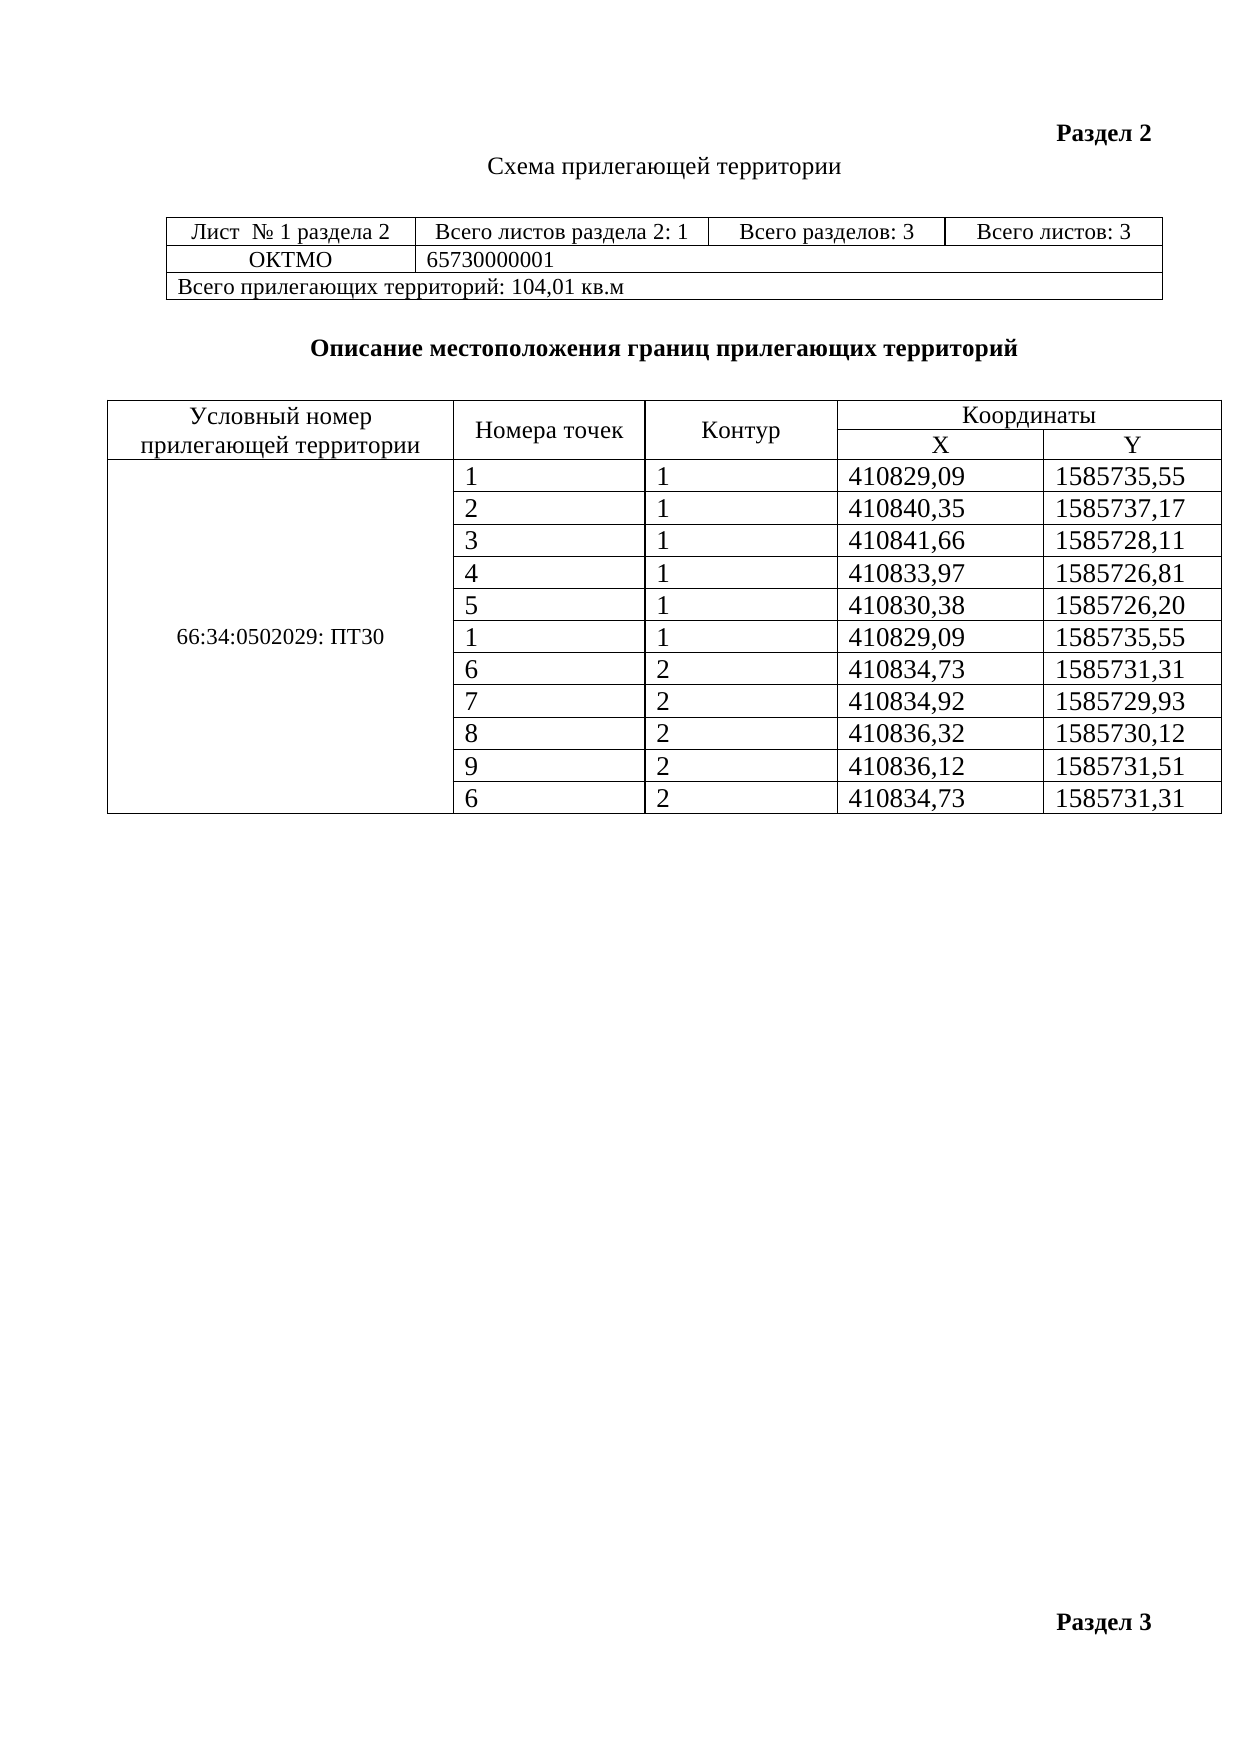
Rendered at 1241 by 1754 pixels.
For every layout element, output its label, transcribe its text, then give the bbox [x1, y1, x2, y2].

table_cell 1 [646, 557, 837, 588]
table_cell X [838, 430, 1043, 459]
table_cell 1585729,93 [1044, 685, 1221, 717]
text Раздел 2 [177, 118, 1152, 147]
table_cell 2 [646, 685, 837, 717]
table_header Всего листов: 3 [946, 218, 1162, 244]
table_cell 6 [454, 653, 644, 684]
table_cell 7 [454, 685, 644, 717]
table_cell 1 [646, 460, 837, 491]
table_cell 1585726,81 [1044, 557, 1221, 588]
table_cell 1585735,55 [1044, 460, 1221, 491]
table_cell 410830,38 [838, 589, 1043, 620]
table_cell 410834,73 [838, 782, 1043, 813]
table_cell 2 [646, 750, 837, 781]
table_cell 1 [646, 621, 837, 652]
table_cell 410836,32 [838, 718, 1043, 749]
table_cell 3 [454, 525, 644, 556]
table_cell 410829,09 [838, 621, 1043, 652]
table_cell 66:34:0502029: ПТ30 [108, 460, 453, 813]
table_cell 410829,09 [838, 460, 1043, 491]
table_cell 410834,73 [838, 653, 1043, 684]
text Схема прилегающей территории [177, 151, 1152, 180]
table_cell 2 [646, 782, 837, 813]
table_header Контур [646, 401, 837, 459]
table_cell 1585728,11 [1044, 525, 1221, 556]
table_cell Всего прилегающих территорий: 104,01 кв.м [167, 273, 1162, 299]
table_header Лист № 1 раздела 2 [167, 218, 415, 244]
table_cell 1585735,55 [1044, 621, 1221, 652]
table_cell 2 [646, 653, 837, 684]
text Описание местоположения границ прилегающих территорий [177, 333, 1152, 362]
table_header Условный номер прилегающей территории [108, 401, 453, 459]
table_cell 1585731,31 [1044, 782, 1221, 813]
table_cell 8 [454, 718, 644, 749]
table_cell ОКТМО [167, 246, 415, 272]
table_cell 1 [646, 589, 837, 620]
table_cell 6 [454, 782, 644, 813]
table_cell 410841,66 [838, 525, 1043, 556]
table_cell 9 [454, 750, 644, 781]
table_cell 1 [646, 525, 837, 556]
table_header Всего листов раздела 2: 1 [416, 218, 708, 244]
text Раздел 3 [177, 1607, 1152, 1635]
table_cell 5 [454, 589, 644, 620]
table_header Всего разделов: 3 [709, 218, 944, 244]
table_cell 2 [454, 492, 644, 523]
table_cell 410833,97 [838, 557, 1043, 588]
table_cell 1585730,12 [1044, 718, 1221, 749]
table_cell 1585737,17 [1044, 492, 1221, 523]
table_cell 410836,12 [838, 750, 1043, 781]
table_cell Y [1044, 430, 1221, 459]
table_cell 1585731,51 [1044, 750, 1221, 781]
table_header Номера точек [454, 401, 644, 459]
table_cell 1585726,20 [1044, 589, 1221, 620]
table_cell 1 [454, 460, 644, 491]
table_cell 410834,92 [838, 685, 1043, 717]
table_cell 410840,35 [838, 492, 1043, 523]
table_cell 1 [454, 621, 644, 652]
table_cell 1 [646, 492, 837, 523]
table_header Координаты [838, 401, 1221, 429]
table_cell 4 [454, 557, 644, 588]
table_cell 2 [646, 718, 837, 749]
table_cell 1585731,31 [1044, 653, 1221, 684]
table_cell 65730000001 [416, 246, 1162, 272]
